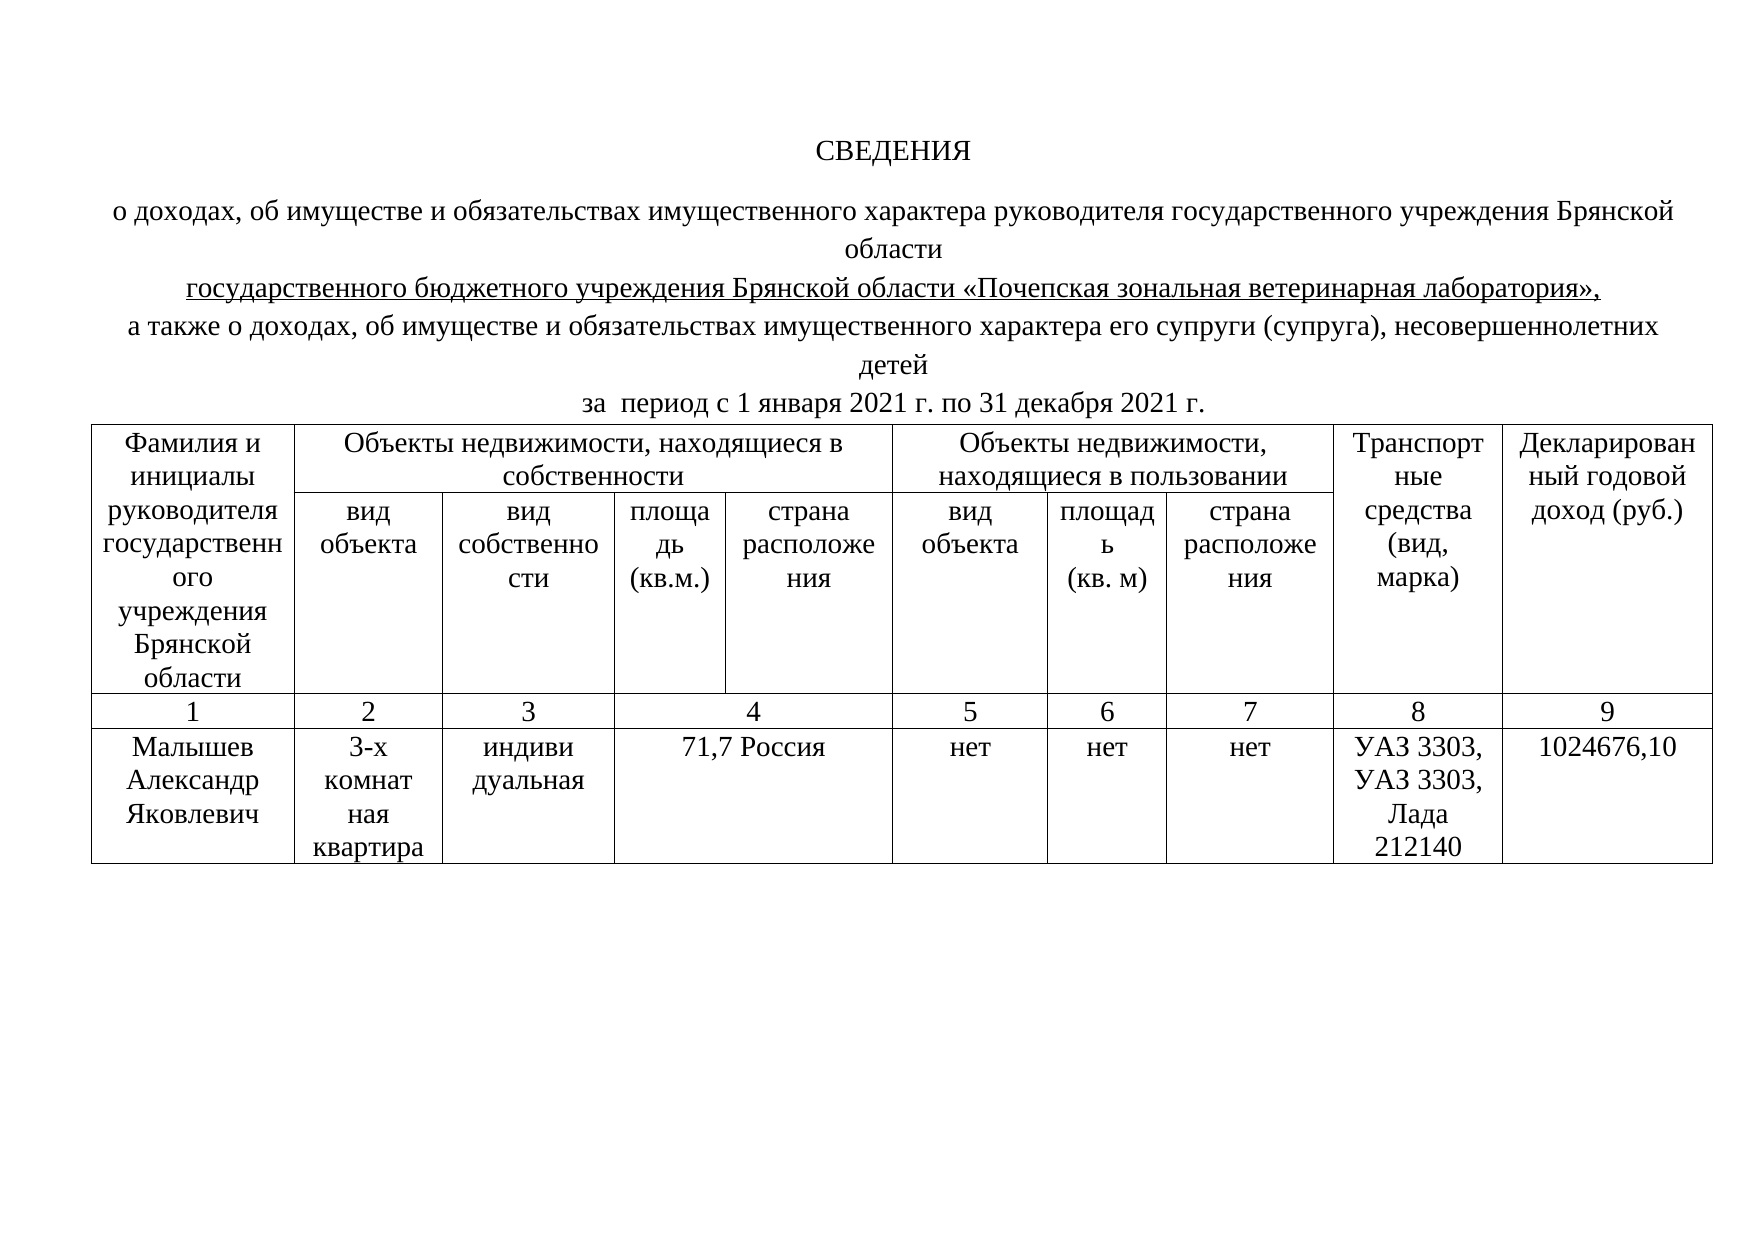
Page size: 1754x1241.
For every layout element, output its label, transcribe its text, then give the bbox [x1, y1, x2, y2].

table_header Объекты недвижимости, находящиеся в собственности [295, 425, 892, 492]
table_header Объекты недвижимости, находящиеся в пользовании [893, 425, 1333, 492]
table_cell 6 [1048, 694, 1166, 728]
table_cell вид собственности [443, 493, 614, 693]
table_cell страна расположения [726, 493, 892, 693]
table_cell 7 [1167, 694, 1333, 728]
text а также о доходах, об имуществе и обязательствах имущественного характера его супруги (супруга), несовершеннолетних детей [103, 308, 1683, 380]
table_cell 4 [615, 694, 892, 728]
table_cell 1024676,10 [1503, 729, 1712, 863]
text СВЕДЕНИЯ [103, 133, 1683, 167]
table_cell 9 [1503, 694, 1712, 728]
text государственного бюджетного учреждения Брянской области «Почепская зональная ветеринарная лаборатория», [103, 270, 1683, 303]
text за период с 1 января 2021 г. по 31 декабря 2021 г. [103, 385, 1683, 419]
table_cell УАЗ 3303, УАЗ 3303, Лада 212140 Фольксва ген пассат Б-6, Шевроле Нива [1334, 729, 1502, 863]
table_cell 71,7 Россия [615, 729, 892, 863]
table_cell страна расположения [1167, 493, 1333, 693]
table_cell площадь (кв. м) [1048, 493, 1166, 693]
table_cell 3 [443, 694, 614, 728]
table_cell вид объекта [893, 493, 1047, 693]
table_header Фамилия и инициалы руководителя государственного учреждения Брянской области [92, 425, 294, 693]
table_cell 8 [1334, 694, 1502, 728]
text о доходах, об имуществе и обязательствах имущественного характера руководителя государственного учреждения Брянской области [103, 193, 1683, 265]
table_cell Малышев Александр Яковлевич [92, 729, 294, 863]
table_cell 2 [295, 694, 442, 728]
table_cell 3-х комнат ная квартира [295, 729, 442, 863]
table_cell вид объекта [295, 493, 442, 693]
table_cell нет [893, 729, 1047, 863]
table_cell 5 [893, 694, 1047, 728]
table_cell площадь (кв.м.) [615, 493, 725, 693]
table_cell 1 [92, 694, 294, 728]
table_header Транспортные средства (вид, марка) [1334, 425, 1502, 693]
table_cell нет [1167, 729, 1333, 863]
table_cell нет [1048, 729, 1166, 863]
table_cell индиви дуальная [443, 729, 614, 863]
table_header Декларированный годовой доход (руб.) [1503, 425, 1712, 693]
